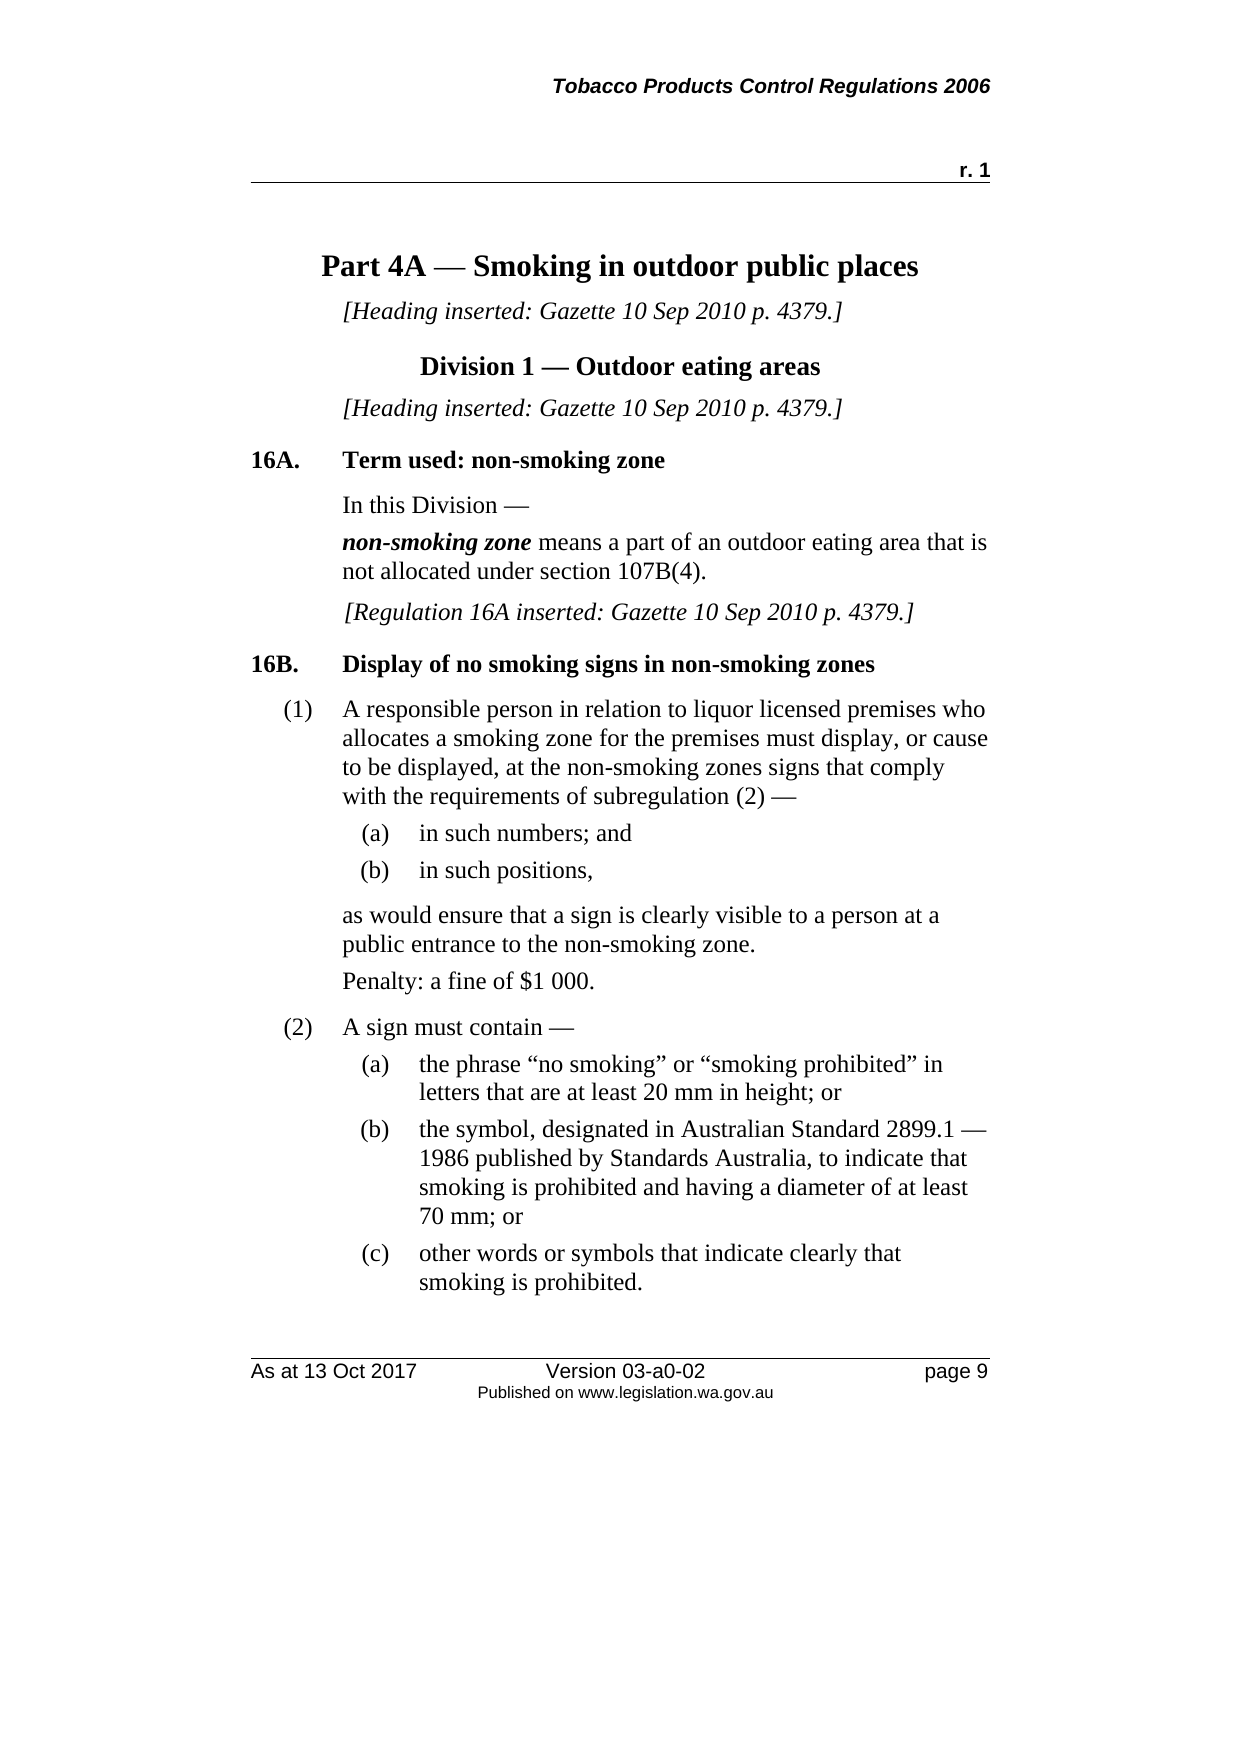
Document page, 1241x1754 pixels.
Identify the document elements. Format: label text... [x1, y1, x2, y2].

text (b) the symbol, designated in Australian Standard 2899.1 — 1986 published by Standards Australia, to indicate that smoking is prohibited and having a diameter of at least 70 mm; or [251, 1114, 990, 1229]
text (c) other words or symbols that indicate clearly that smoking is prohibited. [251, 1238, 990, 1295]
text (1) A responsible person in relation to liquor licensed premises who allocates a smoking zone for the premises must display, or cause to be displayed, at the non-smoking zones signs that comply with the requirements of subregulation (2) — [251, 694, 990, 809]
text as would ensure that a sign is clearly visible to a person at a public entrance to the non-smoking zone. [251, 900, 990, 958]
subtitle [Heading inserted: Gazette 10 Sep 2010 p. 4379.] [251, 393, 990, 422]
text (a) the phrase “no smoking” or “smoking prohibited” in letters that are at least 20 mm in height; or [251, 1049, 990, 1106]
subtitle [Heading inserted: Gazette 10 Sep 2010 p. 4379.] [251, 296, 990, 325]
text (a) in such numbers; and [251, 818, 990, 847]
subtitle 16B. Display of no smoking signs in non-smoking zones [251, 649, 990, 678]
text (2) A sign must contain — [251, 1012, 990, 1040]
subtitle Division 1 — Outdoor eating areas [251, 350, 990, 381]
text (b) in such positions, [251, 855, 990, 884]
text In this Division — [251, 490, 990, 519]
subtitle Part 4A — Smoking in outdoor public places [251, 247, 990, 283]
text [Regulation 16A inserted: Gazette 10 Sep 2010 p. 4379.] [251, 597, 990, 626]
text Penalty: a fine of $1 000. [251, 966, 990, 995]
subtitle 16A. Term used: non-smoking zone [251, 445, 990, 474]
text non-smoking zone means a part of an outdoor eating area that is not allocated under section 107B(4). [251, 527, 990, 585]
